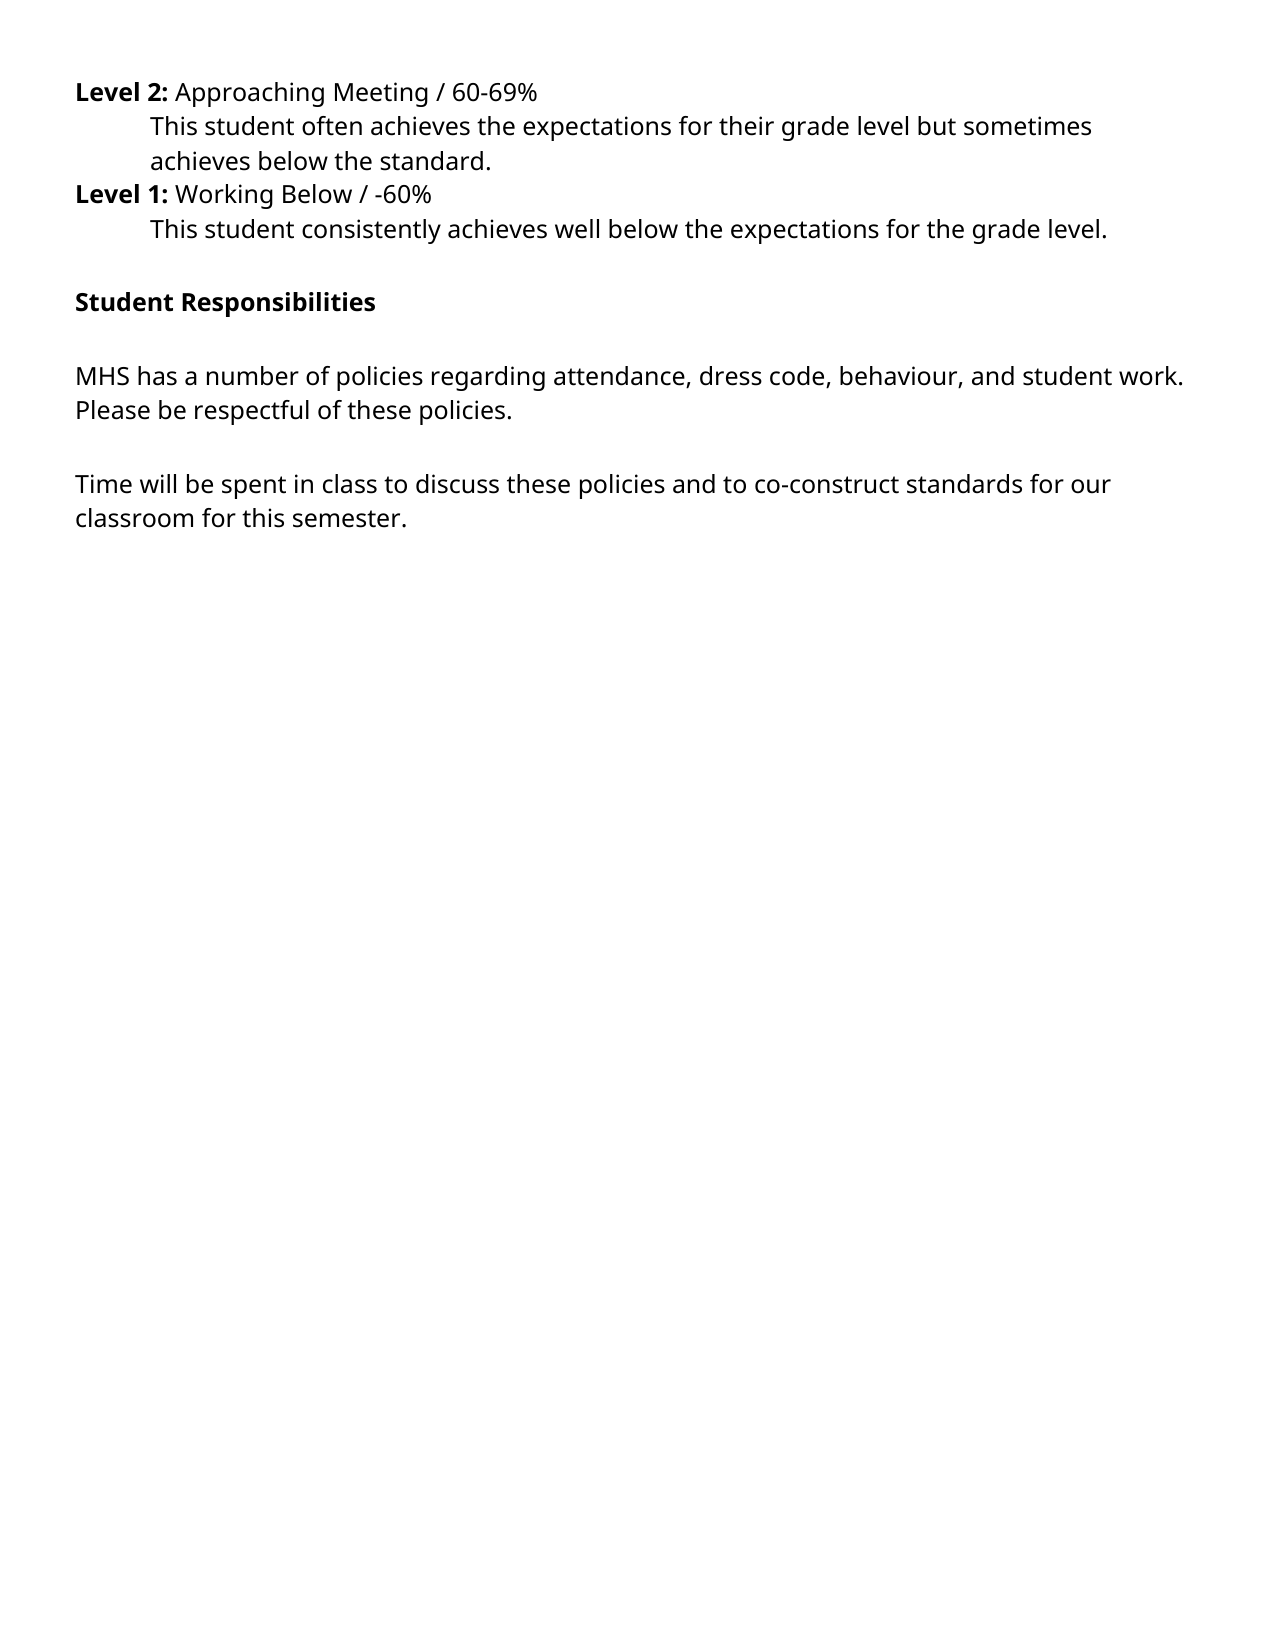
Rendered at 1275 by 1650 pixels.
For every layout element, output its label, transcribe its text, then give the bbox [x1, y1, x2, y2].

text Level 1: Working Below / -60% [75, 177, 1200, 211]
text Student Responsibilities [75, 285, 1200, 319]
text MHS has a number of policies regarding attendance, dress code, behaviour, and student work. Please be respectful of these policies. [75, 359, 1200, 427]
text Time will be spent in class to discuss these policies and to co-construct standards for our classroom for this semester. [75, 467, 1200, 535]
text This student often achieves the expectations for their grade level but sometimes achieves below the standard. [150, 109, 1200, 177]
text Level 2: Approaching Meeting / 60-69% [75, 75, 1200, 109]
text This student consistently achieves well below the expectations for the grade level. [150, 211, 1275, 245]
